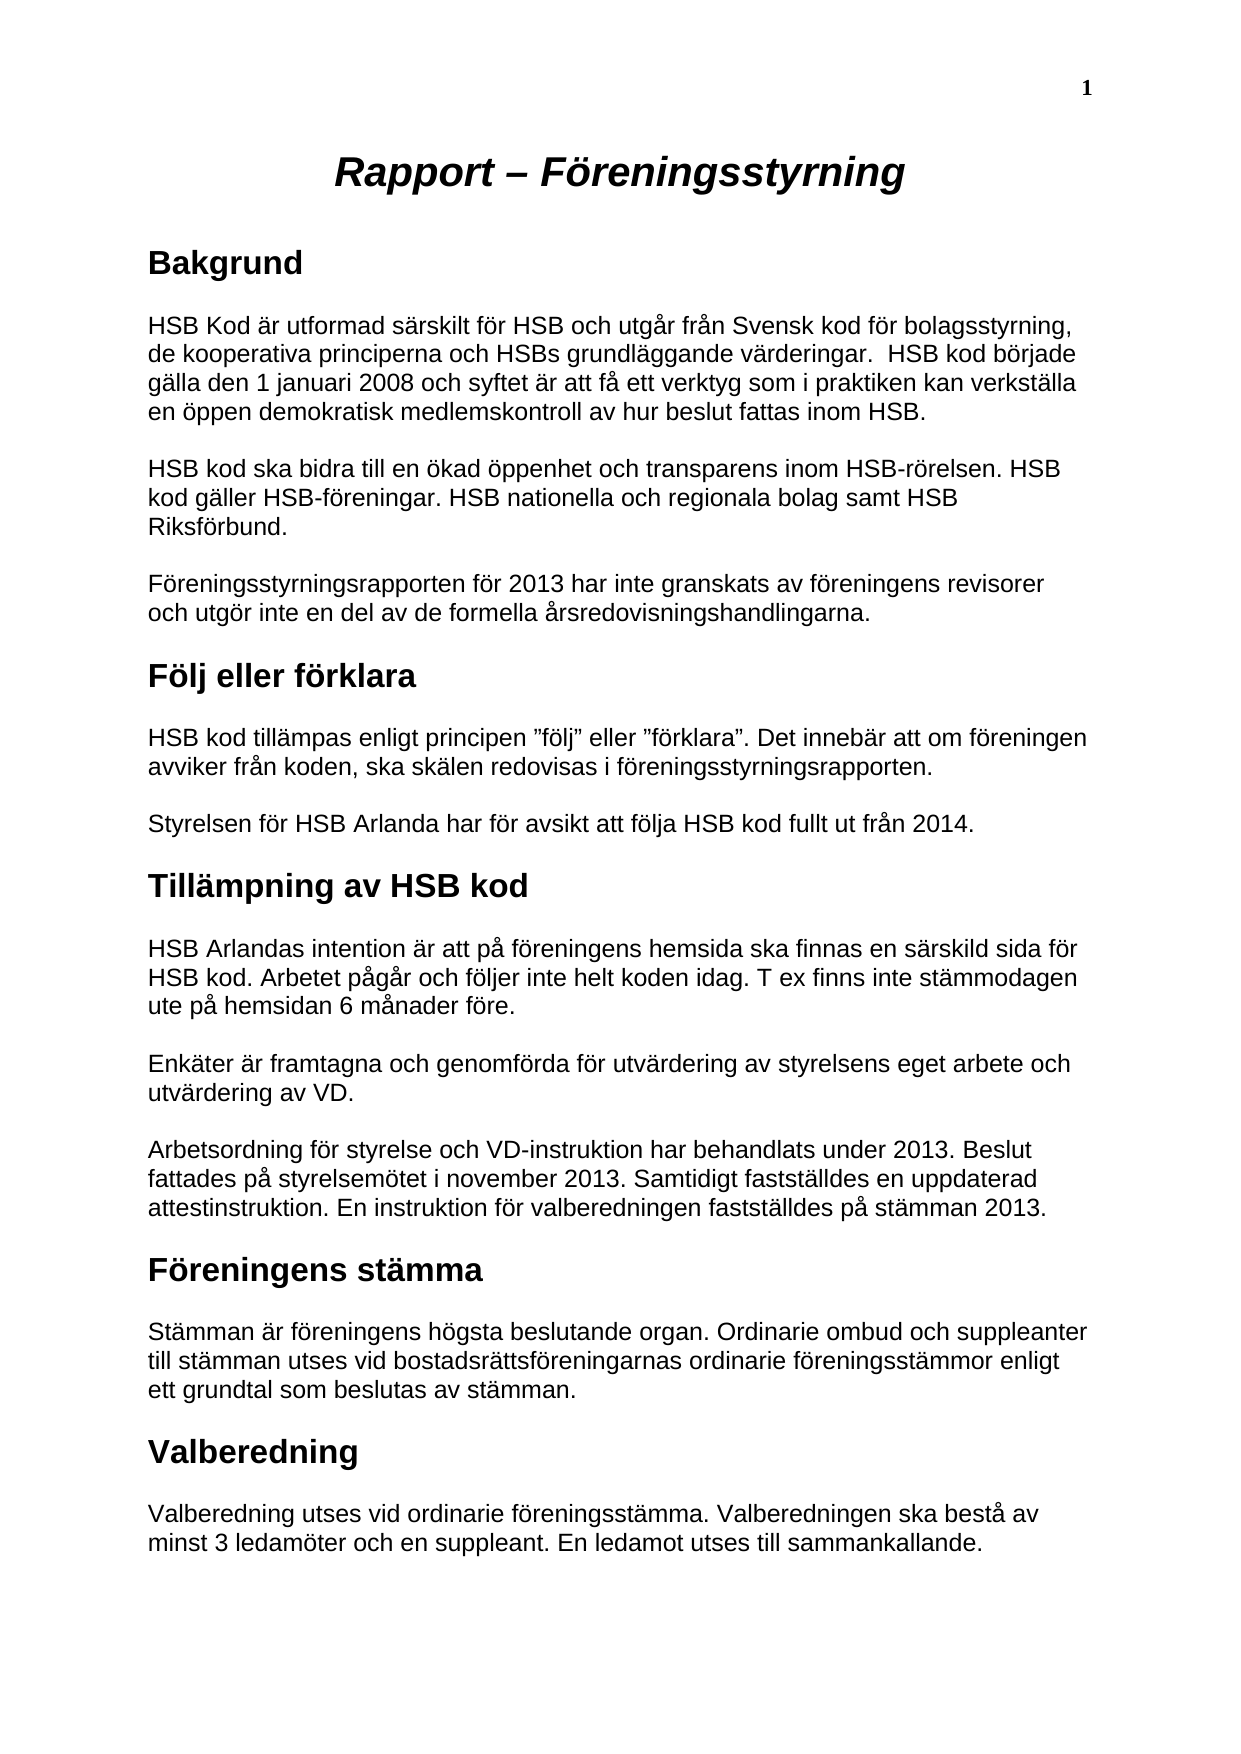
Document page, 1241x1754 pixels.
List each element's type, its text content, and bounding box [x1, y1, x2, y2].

text HSB Arlandas intention är att på föreningens hemsida ska finnas en särskild sida för HSB kod. Arbetet pågår och följer inte helt koden idag. T ex finns inte stämmodagen ute på hemsidan 6 månader före. [148, 934, 1093, 1020]
text Valberedning [148, 1432, 1093, 1471]
text Föreningens stämma [148, 1250, 1093, 1288]
text Valberedning utses vid ordinarie föreningsstämma. Valberedningen ska bestå av minst 3 ledamöter och en suppleant. En ledamot utses till sammankallande. [148, 1499, 1093, 1557]
text Rapport – Föreningsstyrning [148, 148, 1093, 196]
text HSB kod tillämpas enligt principen ”följ” eller ”förklara”. Det innebär att om föreningen avviker från koden, ska skälen redovisas i föreningsstyrningsrapporten. [148, 723, 1093, 780]
text HSB Kod är utformad särskilt för HSB och utgår från Svensk kod för bolagsstyrning, de kooperativa principerna och HSBs grundläggande värderingar. HSB kod började gälla den 1 januari 2008 och syftet är att få ett verktyg som i praktiken kan verkställa en öppen demokratisk medlemskontroll av hur beslut fattas inom HSB. [148, 311, 1093, 426]
text HSB kod ska bidra till en ökad öppenhet och transparens inom HSB-rörelsen. HSB kod gäller HSB-föreningar. HSB nationella och regionala bolag samt HSB Riksförbund. [148, 454, 1093, 541]
text Följ eller förklara [148, 656, 1093, 694]
text Föreningsstyrningsrapporten för 2013 har inte granskats av föreningens revisorer och utgör inte en del av de formella årsredovisningshandlingarna. [148, 569, 1093, 627]
text Enkäter är framtagna och genomförda för utvärdering av styrelsens eget arbete och utvärdering av VD. [148, 1049, 1093, 1106]
text Styrelsen för HSB Arlanda har för avsikt att följa HSB kod fullt ut från 2014. [148, 809, 1093, 838]
text Stämman är föreningens högsta beslutande organ. Ordinarie ombud och suppleanter till stämman utses vid bostadsrättsföreningarnas ordinarie föreningsstämmor enligt ett grundtal som beslutas av stämman. [148, 1317, 1093, 1403]
text Tillämpning av HSB kod [148, 867, 1093, 905]
text Arbetsordning för styrelse och VD-instruktion har behandlats under 2013. Beslut fattades på styrelsemötet i november 2013. Samtidigt fastställdes en uppdaterad attestinstruktion. En instruktion för valberedningen fastställdes på stämman 2013. [148, 1135, 1093, 1221]
text Bakgrund [148, 243, 1093, 282]
